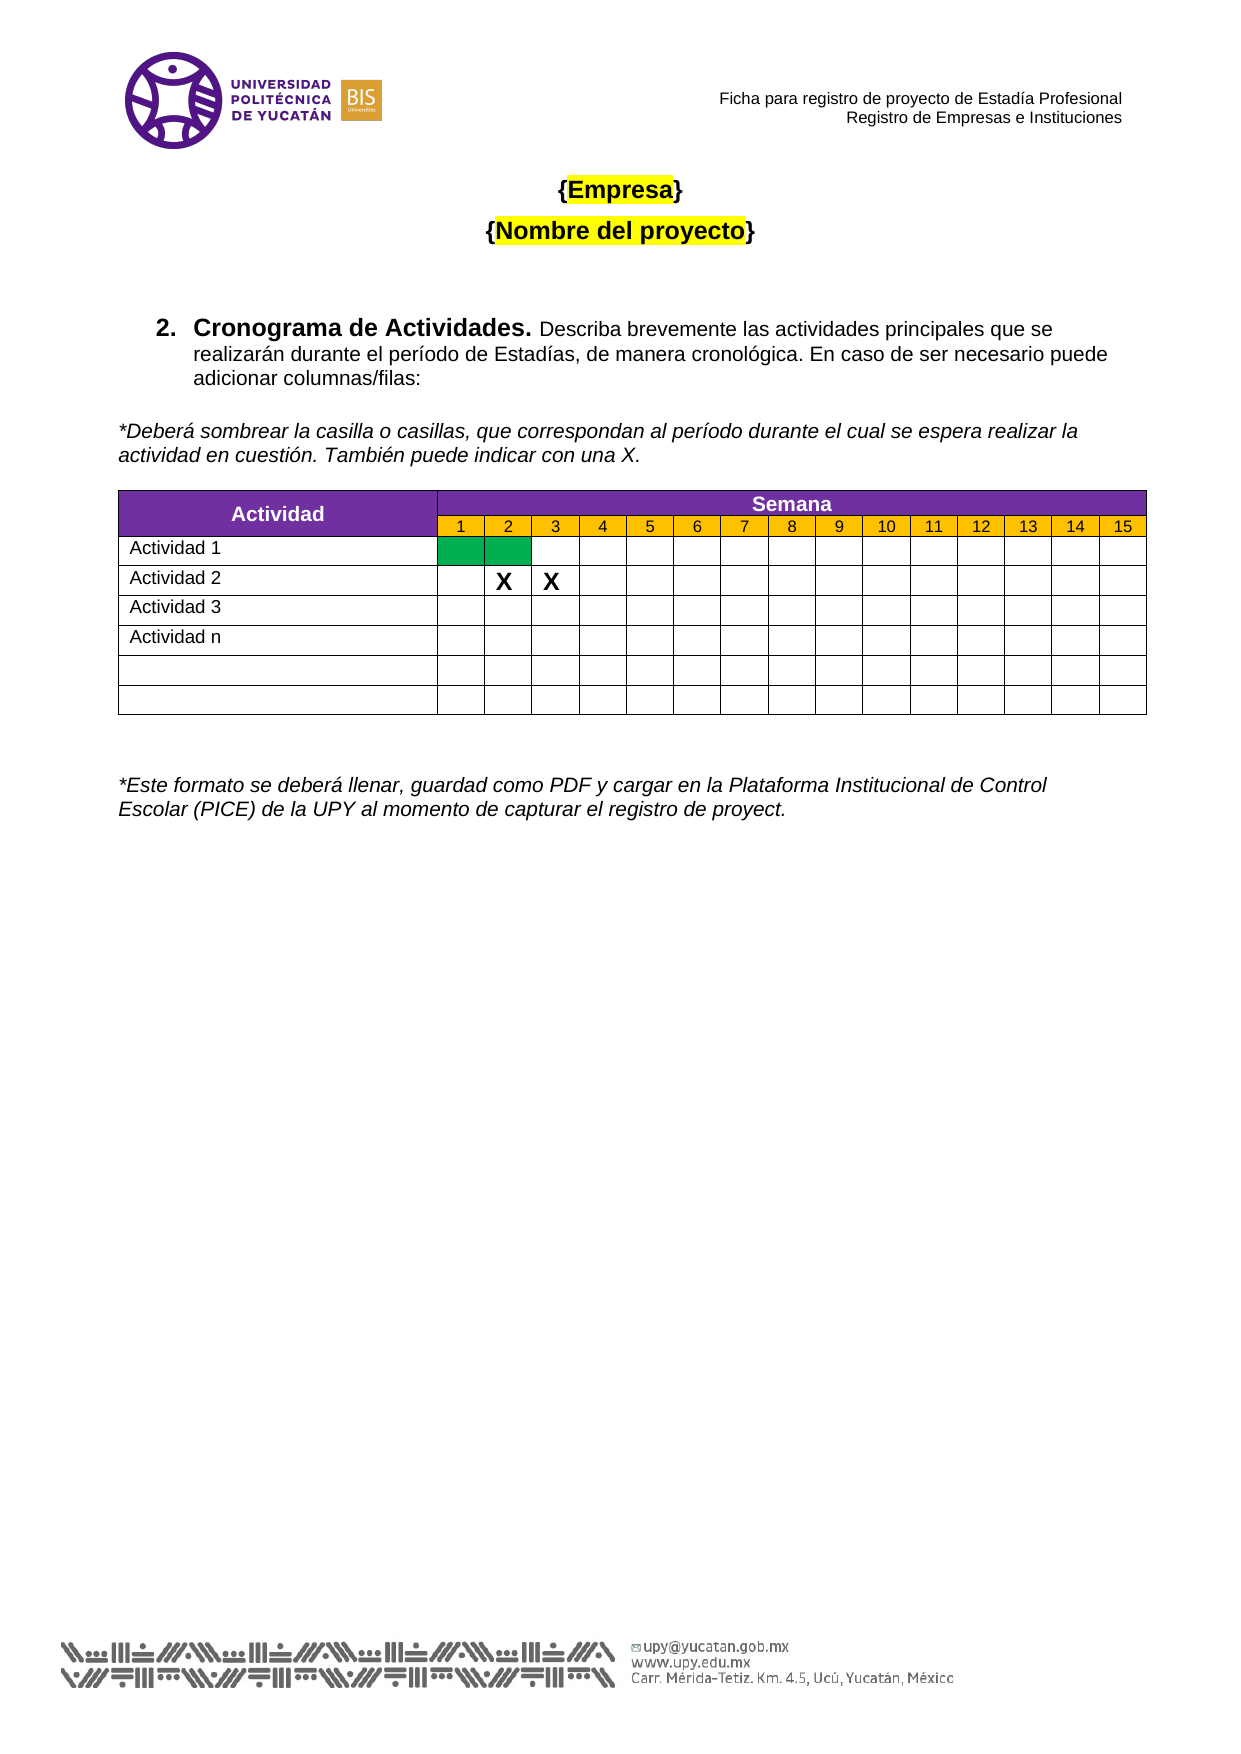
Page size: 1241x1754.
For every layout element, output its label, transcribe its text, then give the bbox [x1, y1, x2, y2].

table_cell [863, 656, 910, 684]
table_cell 1 [438, 516, 484, 536]
table_cell [485, 686, 531, 714]
table_cell [1100, 626, 1146, 655]
table_header Semana [438, 491, 1146, 515]
table_cell [911, 537, 957, 565]
text {Empresa} [118, 175, 567, 204]
table_cell [769, 566, 815, 595]
table_cell [721, 626, 768, 655]
table_cell [627, 626, 673, 655]
table_cell X [532, 566, 579, 595]
table_cell [438, 626, 484, 655]
text {Nombre del proyecto} [118, 216, 495, 245]
table_cell [1005, 537, 1051, 565]
table_cell 3 [532, 516, 579, 536]
table_cell Actividad 1 [119, 537, 437, 565]
table_cell [1005, 626, 1051, 655]
table_cell 15 [1100, 516, 1146, 536]
table_cell [1052, 566, 1099, 595]
table_cell [532, 596, 579, 625]
table_cell [816, 537, 862, 565]
table_cell [580, 686, 626, 714]
table_cell [532, 686, 579, 714]
table_cell [627, 686, 673, 714]
table_cell 11 [911, 516, 957, 536]
table_cell 5 [627, 516, 673, 536]
table_cell [1005, 566, 1051, 595]
table_cell [627, 537, 673, 565]
table_cell [1100, 596, 1146, 625]
table_cell [532, 656, 579, 684]
table_cell 7 [721, 516, 768, 536]
table_cell [721, 656, 768, 684]
table_cell [438, 596, 484, 625]
table_cell [485, 537, 531, 565]
table_cell [1005, 596, 1051, 625]
table_cell [674, 626, 720, 655]
table_cell [721, 566, 768, 595]
table_cell [580, 566, 626, 595]
table_cell [958, 656, 1004, 684]
table_cell [1052, 596, 1099, 625]
table_cell Actividad 2 [119, 566, 437, 595]
table_cell [816, 596, 862, 625]
table_cell [769, 537, 815, 565]
table_cell [1100, 656, 1146, 684]
table_cell [674, 686, 720, 714]
table_cell [816, 566, 862, 595]
table_cell [119, 686, 437, 714]
table_cell [532, 537, 579, 565]
table_cell [863, 686, 910, 714]
table_cell [627, 596, 673, 625]
table_cell 13 [1005, 516, 1051, 536]
table_cell [485, 656, 531, 684]
table_cell 8 [769, 516, 815, 536]
table_cell [1005, 656, 1051, 684]
table_cell [438, 566, 484, 595]
table_cell [769, 596, 815, 625]
table_cell [769, 686, 815, 714]
picture [61, 1623, 954, 1688]
table_cell [532, 626, 579, 655]
text *Deberá sombrear la casilla o casillas, que correspondan al período durante el cual se espera realizar la actividad en cuestión. También puede indicar con una X. [118, 418, 1122, 466]
table_cell [580, 537, 626, 565]
table_cell [816, 656, 862, 684]
table_cell [911, 596, 957, 625]
table_cell [769, 656, 815, 684]
table_cell [580, 656, 626, 684]
list Cronograma de Actividades. Describa brevemente las actividades principales que se realizarán durante el período de Estadías, de manera cronológica. En caso de ser necesario puede adicionar columnas/filas: [156, 313, 1122, 390]
table_cell [674, 537, 720, 565]
table_cell [769, 626, 815, 655]
picture [117, 49, 390, 156]
text {Empresa} [673, 175, 1122, 204]
table_cell 4 [580, 516, 626, 536]
table_cell [721, 686, 768, 714]
table_cell [863, 626, 910, 655]
table_cell [580, 626, 626, 655]
table_cell [1052, 686, 1099, 714]
table_cell [816, 626, 862, 655]
table_cell [438, 686, 484, 714]
text {Nombre del proyecto} [745, 216, 1122, 245]
table_cell [674, 656, 720, 684]
table_cell [911, 656, 957, 684]
table_cell [627, 656, 673, 684]
table_cell X [485, 566, 531, 595]
table_cell [816, 686, 862, 714]
table_cell [911, 626, 957, 655]
table_cell 9 [816, 516, 862, 536]
table_cell 14 [1052, 516, 1099, 536]
table_cell [958, 686, 1004, 714]
table_cell [119, 656, 437, 684]
table_header Actividad [119, 491, 437, 536]
table_cell [958, 596, 1004, 625]
table_cell [863, 596, 910, 625]
table_cell [721, 596, 768, 625]
table_cell [1100, 566, 1146, 595]
table_cell [674, 566, 720, 595]
table_cell [863, 537, 910, 565]
table_cell [1100, 686, 1146, 714]
table_cell [1052, 537, 1099, 565]
table_cell [438, 656, 484, 684]
table_cell [1005, 686, 1051, 714]
table_cell [438, 537, 484, 565]
table_cell [627, 566, 673, 595]
table_cell Actividad 3 [119, 596, 437, 625]
table_cell [721, 537, 768, 565]
table_cell [485, 596, 531, 625]
table_cell [485, 626, 531, 655]
table_cell [958, 566, 1004, 595]
table_cell [1052, 656, 1099, 684]
table_cell 2 [485, 516, 531, 536]
table_cell [580, 596, 626, 625]
table_cell 10 [863, 516, 910, 536]
table_cell [1052, 626, 1099, 655]
table_cell Actividad n [119, 626, 437, 655]
text *Este formato se deberá llenar, guardad como PDF y cargar en la Plataforma Institucional de Control Escolar (PICE) de la UPY al momento de capturar el registro de proyect. [118, 773, 1122, 821]
table_cell [1100, 537, 1146, 565]
table_cell 6 [674, 516, 720, 536]
table_cell [958, 537, 1004, 565]
table_cell [911, 686, 957, 714]
table_cell [911, 566, 957, 595]
table_cell 12 [958, 516, 1004, 536]
table_cell [863, 566, 910, 595]
table_cell [958, 626, 1004, 655]
table_cell [674, 596, 720, 625]
